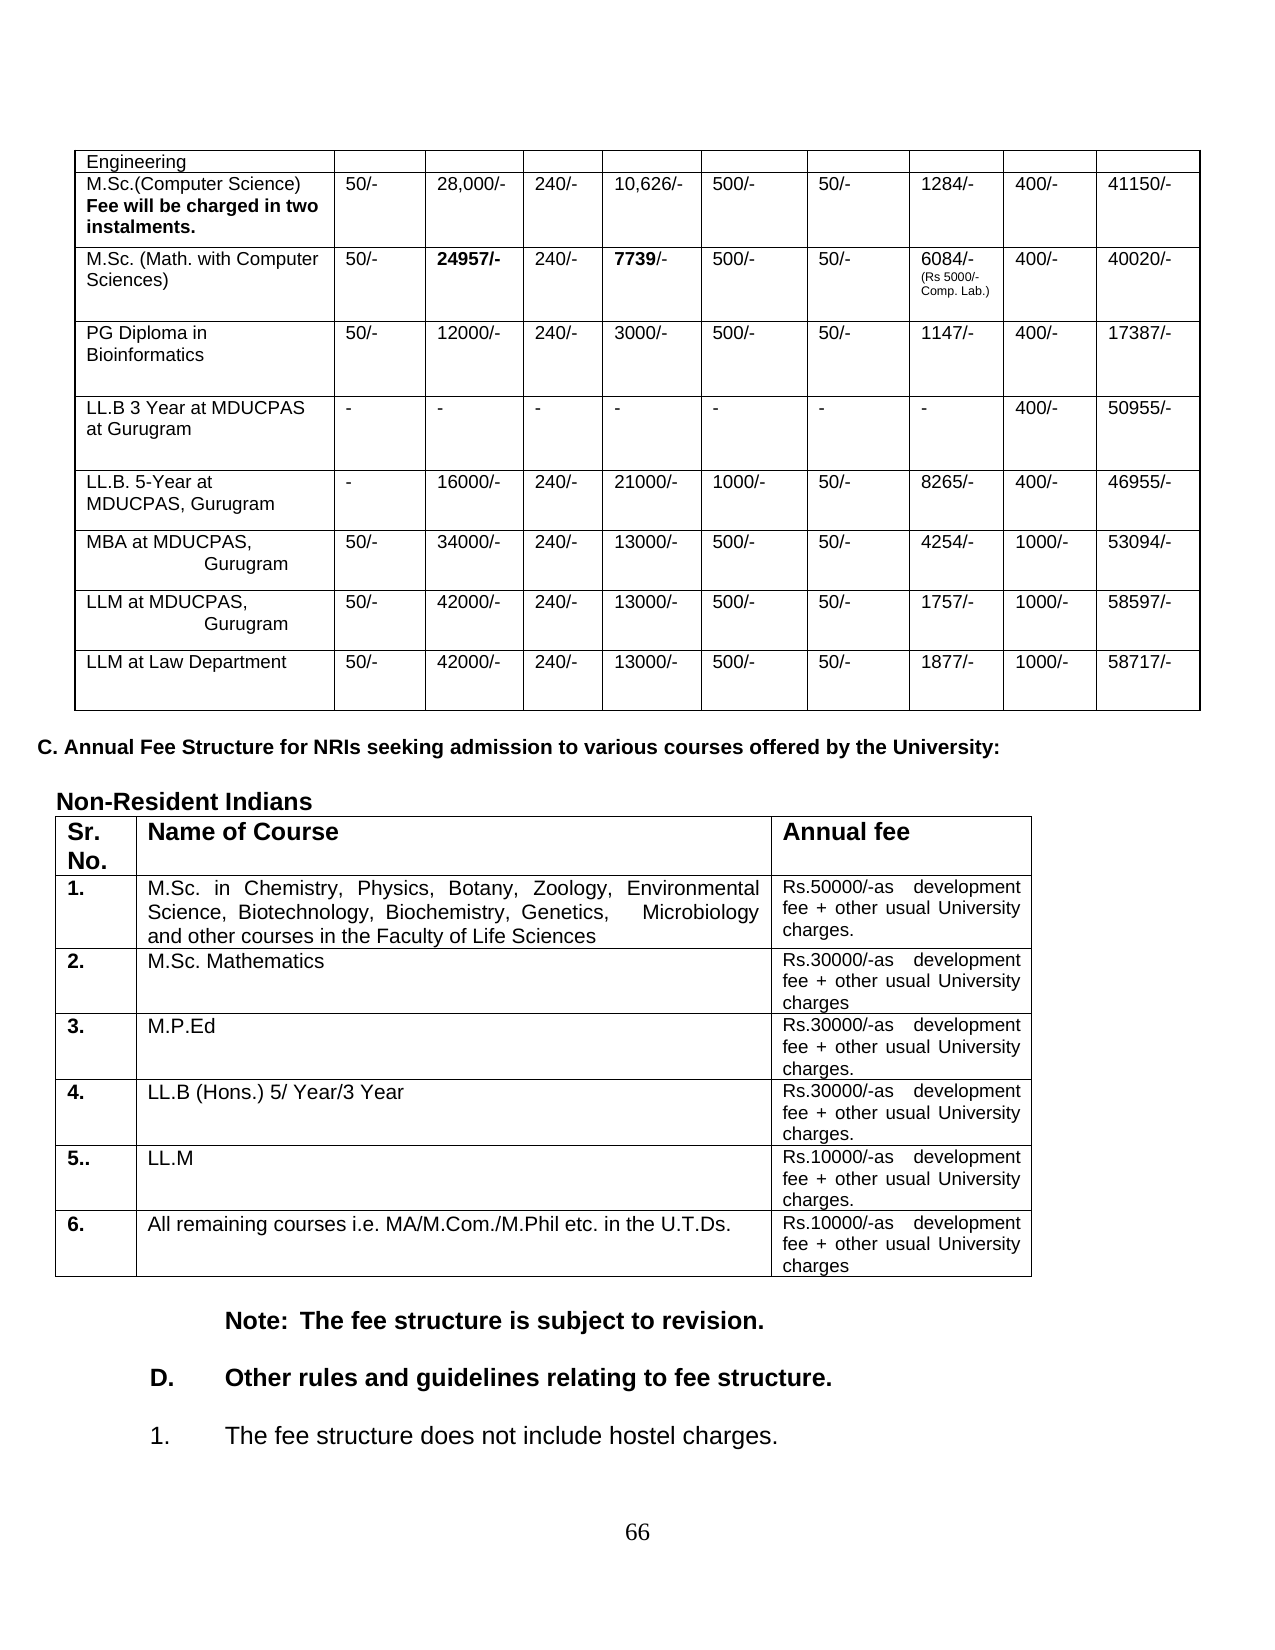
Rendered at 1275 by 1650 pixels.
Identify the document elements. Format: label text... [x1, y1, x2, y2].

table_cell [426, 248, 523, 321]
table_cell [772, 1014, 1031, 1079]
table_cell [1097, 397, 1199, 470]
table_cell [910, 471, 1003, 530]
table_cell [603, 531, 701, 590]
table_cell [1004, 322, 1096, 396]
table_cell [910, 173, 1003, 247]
text D. Other rules and guidelines relating to fee structure. [149, 1363, 1126, 1392]
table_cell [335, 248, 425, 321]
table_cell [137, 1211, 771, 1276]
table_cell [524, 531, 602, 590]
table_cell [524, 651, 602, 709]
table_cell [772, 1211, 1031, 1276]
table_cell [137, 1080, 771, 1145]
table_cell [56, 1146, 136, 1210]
text C. Annual Fee Structure for NRIs seeking admission to various courses offered by the University: [37, 734, 1126, 758]
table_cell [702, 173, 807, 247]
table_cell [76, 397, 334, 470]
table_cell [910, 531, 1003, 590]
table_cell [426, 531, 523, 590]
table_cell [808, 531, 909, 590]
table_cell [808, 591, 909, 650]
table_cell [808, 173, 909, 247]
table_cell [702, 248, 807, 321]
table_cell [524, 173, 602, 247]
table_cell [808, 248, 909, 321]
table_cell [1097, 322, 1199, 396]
text Non-Resident Indians [56, 787, 1126, 816]
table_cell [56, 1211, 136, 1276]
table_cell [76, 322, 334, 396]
text Note: The fee structure is subject to revision. [112, 1306, 1126, 1335]
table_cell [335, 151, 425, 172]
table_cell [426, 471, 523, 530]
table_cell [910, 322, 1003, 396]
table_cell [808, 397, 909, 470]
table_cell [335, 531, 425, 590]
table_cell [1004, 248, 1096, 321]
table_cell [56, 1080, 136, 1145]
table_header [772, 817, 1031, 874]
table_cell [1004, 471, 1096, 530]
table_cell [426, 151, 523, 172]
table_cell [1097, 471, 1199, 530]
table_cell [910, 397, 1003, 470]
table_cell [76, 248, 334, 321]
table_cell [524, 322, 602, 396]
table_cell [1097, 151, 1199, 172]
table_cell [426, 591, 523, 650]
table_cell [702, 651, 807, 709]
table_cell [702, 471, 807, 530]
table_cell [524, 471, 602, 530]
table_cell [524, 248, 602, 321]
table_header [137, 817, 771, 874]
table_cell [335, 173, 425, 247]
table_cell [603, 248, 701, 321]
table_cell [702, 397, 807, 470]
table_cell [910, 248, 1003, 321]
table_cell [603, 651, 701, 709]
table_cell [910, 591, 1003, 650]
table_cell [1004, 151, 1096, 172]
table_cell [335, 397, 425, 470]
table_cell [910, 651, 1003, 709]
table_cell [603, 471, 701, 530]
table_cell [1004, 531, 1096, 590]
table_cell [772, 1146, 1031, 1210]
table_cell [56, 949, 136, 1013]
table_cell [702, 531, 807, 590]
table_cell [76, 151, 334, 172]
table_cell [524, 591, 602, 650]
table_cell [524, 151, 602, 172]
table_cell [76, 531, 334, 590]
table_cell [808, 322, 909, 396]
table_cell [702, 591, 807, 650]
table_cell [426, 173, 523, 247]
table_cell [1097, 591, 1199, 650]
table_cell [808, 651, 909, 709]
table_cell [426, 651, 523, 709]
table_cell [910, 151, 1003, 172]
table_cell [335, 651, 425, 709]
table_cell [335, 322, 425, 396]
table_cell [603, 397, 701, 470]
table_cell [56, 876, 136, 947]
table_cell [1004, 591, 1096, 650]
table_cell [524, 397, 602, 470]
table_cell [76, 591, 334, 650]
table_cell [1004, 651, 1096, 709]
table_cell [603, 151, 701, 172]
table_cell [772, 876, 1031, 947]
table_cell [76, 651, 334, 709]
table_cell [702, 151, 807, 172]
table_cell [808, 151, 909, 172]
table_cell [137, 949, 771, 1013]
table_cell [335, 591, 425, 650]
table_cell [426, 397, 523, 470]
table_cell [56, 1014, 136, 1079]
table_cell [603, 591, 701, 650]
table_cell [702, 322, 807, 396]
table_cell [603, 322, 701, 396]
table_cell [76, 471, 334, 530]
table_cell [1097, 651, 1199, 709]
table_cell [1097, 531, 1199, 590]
text 1. The fee structure does not include hostel charges. [149, 1421, 1126, 1450]
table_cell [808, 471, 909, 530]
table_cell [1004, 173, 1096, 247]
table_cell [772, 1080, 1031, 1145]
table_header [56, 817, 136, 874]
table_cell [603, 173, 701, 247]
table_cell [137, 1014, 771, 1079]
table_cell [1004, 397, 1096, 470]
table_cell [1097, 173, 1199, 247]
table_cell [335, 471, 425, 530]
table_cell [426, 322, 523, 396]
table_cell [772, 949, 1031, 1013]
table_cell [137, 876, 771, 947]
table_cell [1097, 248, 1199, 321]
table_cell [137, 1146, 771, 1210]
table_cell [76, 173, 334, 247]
